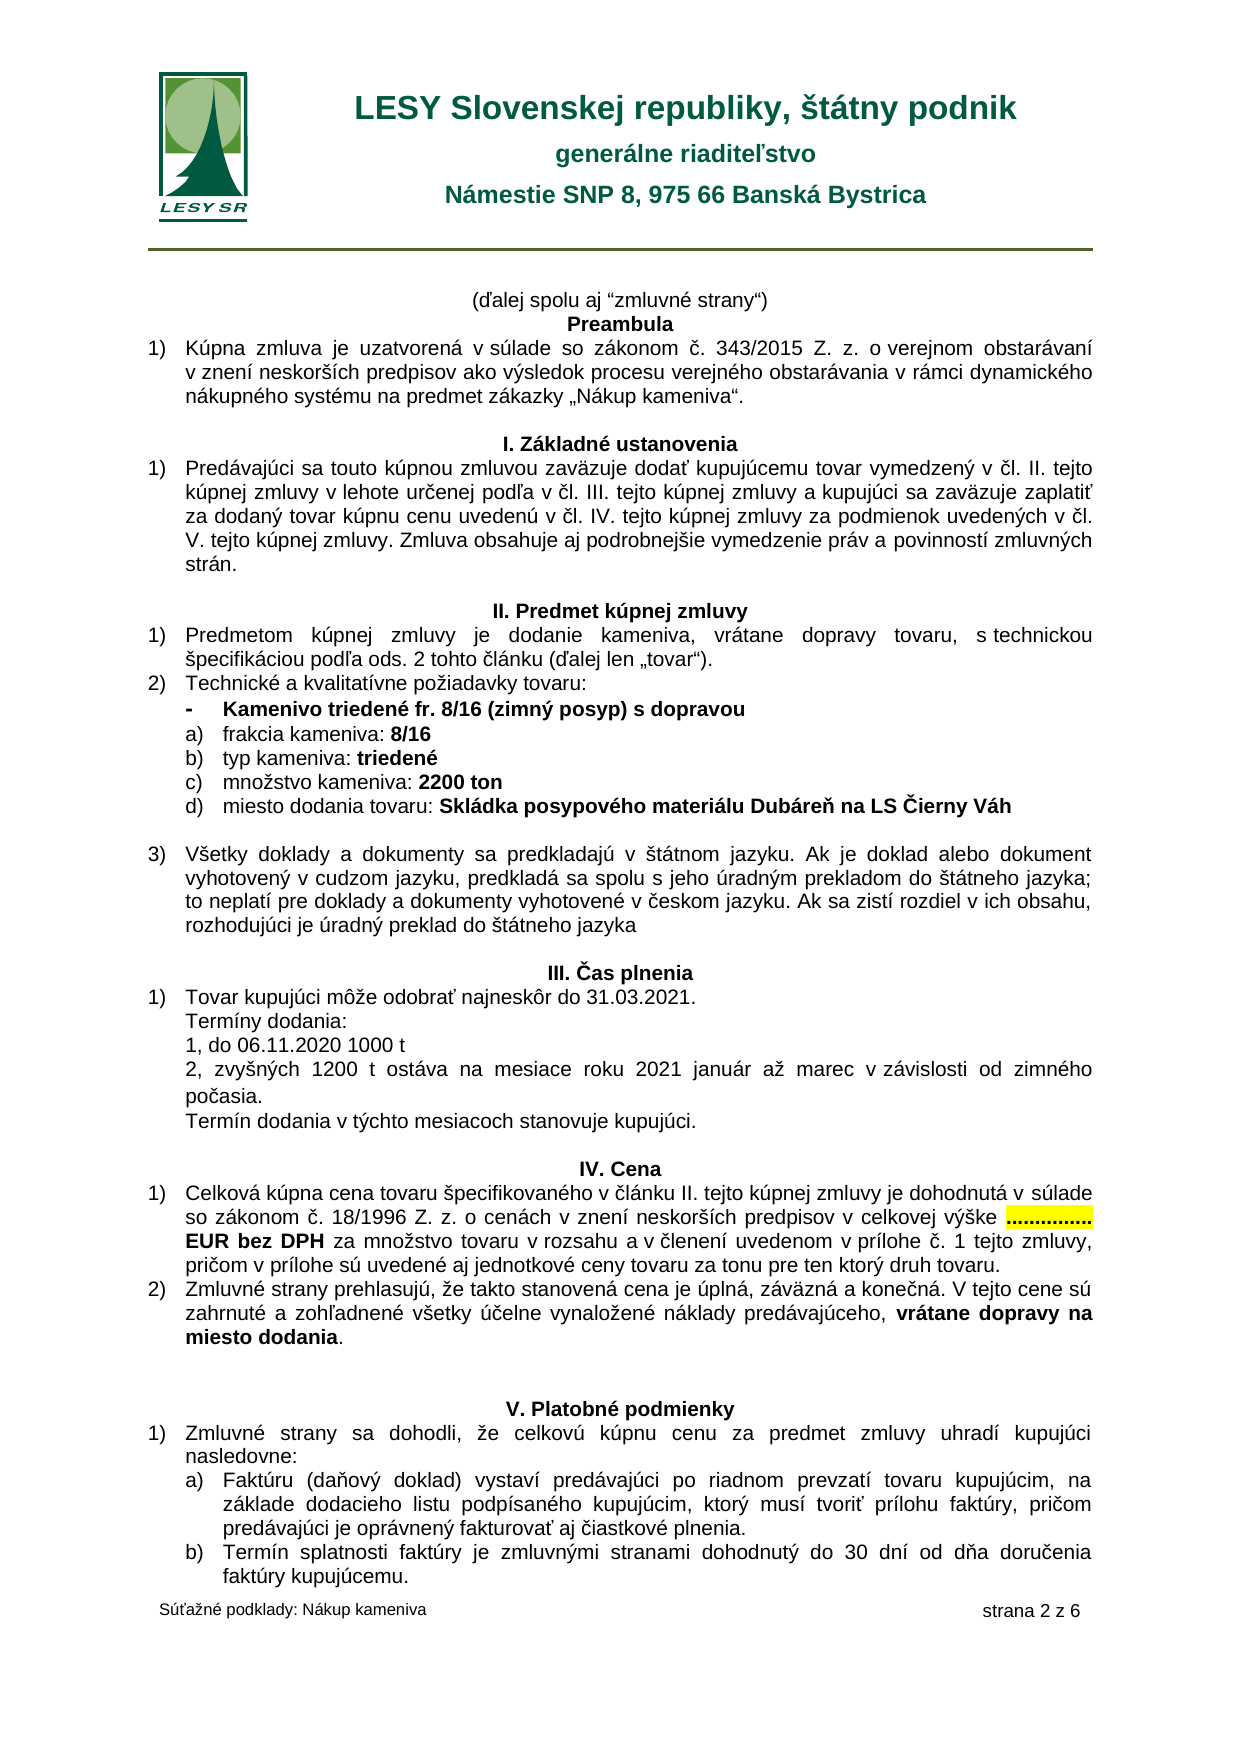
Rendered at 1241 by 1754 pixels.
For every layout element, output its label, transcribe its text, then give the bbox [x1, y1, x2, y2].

list typ kameniva: triedené [185, 746, 1093, 769]
list Predávajúci sa touto kúpnou zmluvou zaväzuje dodať kupujúcemu tovar vymedzený v čl. II. tejto kúpnej zmluvy v lehote určenej podľa v čl. III. tejto kúpnej zmluvy a kupujúci sa zaväzuje zaplatiť za dodaný tovar kúpnu cenu uvedenú v čl. IV. tejto kúpnej zmluvy za podmienok uvedených v čl. V. tejto kúpnej zmluvy. Zmluva obsahuje aj podrobnejšie vymedzenie práv a povinností zmluvných strán. [148, 456, 1093, 575]
text II. Predmet kúpnej zmluvy [148, 599, 1093, 623]
list Kamenivo triedené fr. 8/16 (zimný posyp) s dopravou [185, 695, 1093, 722]
list frakcia kameniva: 8/16 [185, 722, 1093, 746]
text IV. Cena [148, 1157, 1093, 1181]
text Termín dodania v týchto mesiacoch stanovuje kupujúci. [185, 1109, 1093, 1133]
text Termíny dodania: [185, 1009, 1093, 1033]
list Zmluvné strany sa dohodli, že celkovú kúpnu cenu za predmet zmluvy uhradí kupujúci nasledovne: [148, 1420, 1093, 1468]
list Všetky doklady a dokumenty sa predkladajú v štátnom jazyku. Ak je doklad alebo dokument vyhotovený v cudzom jazyku, predkladá sa spolu s jeho úradným prekladom do štátneho jazyka; to neplatí pre doklady a dokumenty vyhotovené v českom jazyku. Ak sa zistí rozdiel v ich obsahu, rozhodujúci je úradný preklad do štátneho jazyka [148, 841, 1093, 937]
text 1, do 06.11.2020 1000 t [185, 1033, 1093, 1057]
list Tovar kupujúci môže odobrať najneskôr do 31.03.2021. [148, 985, 1093, 1009]
list Termín splatnosti faktúry je zmluvnými stranami dohodnutý do 30 dní od dňa doručenia faktúry kupujúcemu. [185, 1540, 1093, 1588]
text (ďalej spolu aj “zmluvné strany“) [148, 288, 1093, 312]
text 2, zvyšných 1200 t ostáva na mesiace roku 2021 január až marec v závislosti od zimného počasia. [185, 1057, 1093, 1109]
list Kúpna zmluva je uzatvorená v súlade so zákonom č. 343/2015 Z. z. o verejnom obstarávaní v znení neskorších predpisov ako výsledok procesu verejného obstarávania v rámci dynamického nákupného systému na predmet zákazky „Nákup kameniva“. [148, 336, 1093, 408]
list miesto dodania tovaru: Skládka posypového materiálu Dubáreň na LS Čierny Váh [185, 793, 1093, 817]
list Celková kúpna cena tovaru špecifikovaného v článku II. tejto kúpnej zmluvy je dohodnutá v súlade so zákonom č. 18/1996 Z. z. o cenách v znení neskorších predpisov v celkovej výške ............... EUR bez DPH za množstvo tovaru v rozsahu a v členení uvedenom v prílohe č. 1 tejto zmluvy, pričom v prílohe sú uvedené aj jednotkové ceny tovaru za tonu pre ten ktorý druh tovaru. [148, 1181, 1093, 1277]
text III. Čas plnenia [148, 961, 1093, 985]
text Preambula [148, 312, 1093, 336]
list Technické a kvalitatívne požiadavky tovaru: [148, 671, 1093, 695]
list množstvo kameniva: 2200 ton [185, 769, 1093, 793]
text I. Základné ustanovenia [148, 432, 1093, 456]
list Zmluvné strany prehlasujú, že takto stanovená cena je úplná, záväzná a konečná. V tejto cene sú zahrnuté a zohľadnené všetky účelne vynaložené náklady predávajúceho, vrátane dopravy na miesto dodania. [148, 1277, 1093, 1348]
text V. Platobné podmienky [148, 1396, 1093, 1420]
list Predmetom kúpnej zmluvy je dodanie kameniva, vrátane dopravy tovaru, s technickou špecifikáciou podľa ods. 2 tohto článku (ďalej len „tovar“). [148, 623, 1093, 671]
list Faktúru (daňový doklad) vystaví predávajúci po riadnom prevzatí tovaru kupujúcim, na základe dodacieho listu podpísaného kupujúcim, ktorý musí tvoriť prílohu faktúry, pričom predávajúci je oprávnený fakturovať aj čiastkové plnenia. [185, 1468, 1093, 1540]
